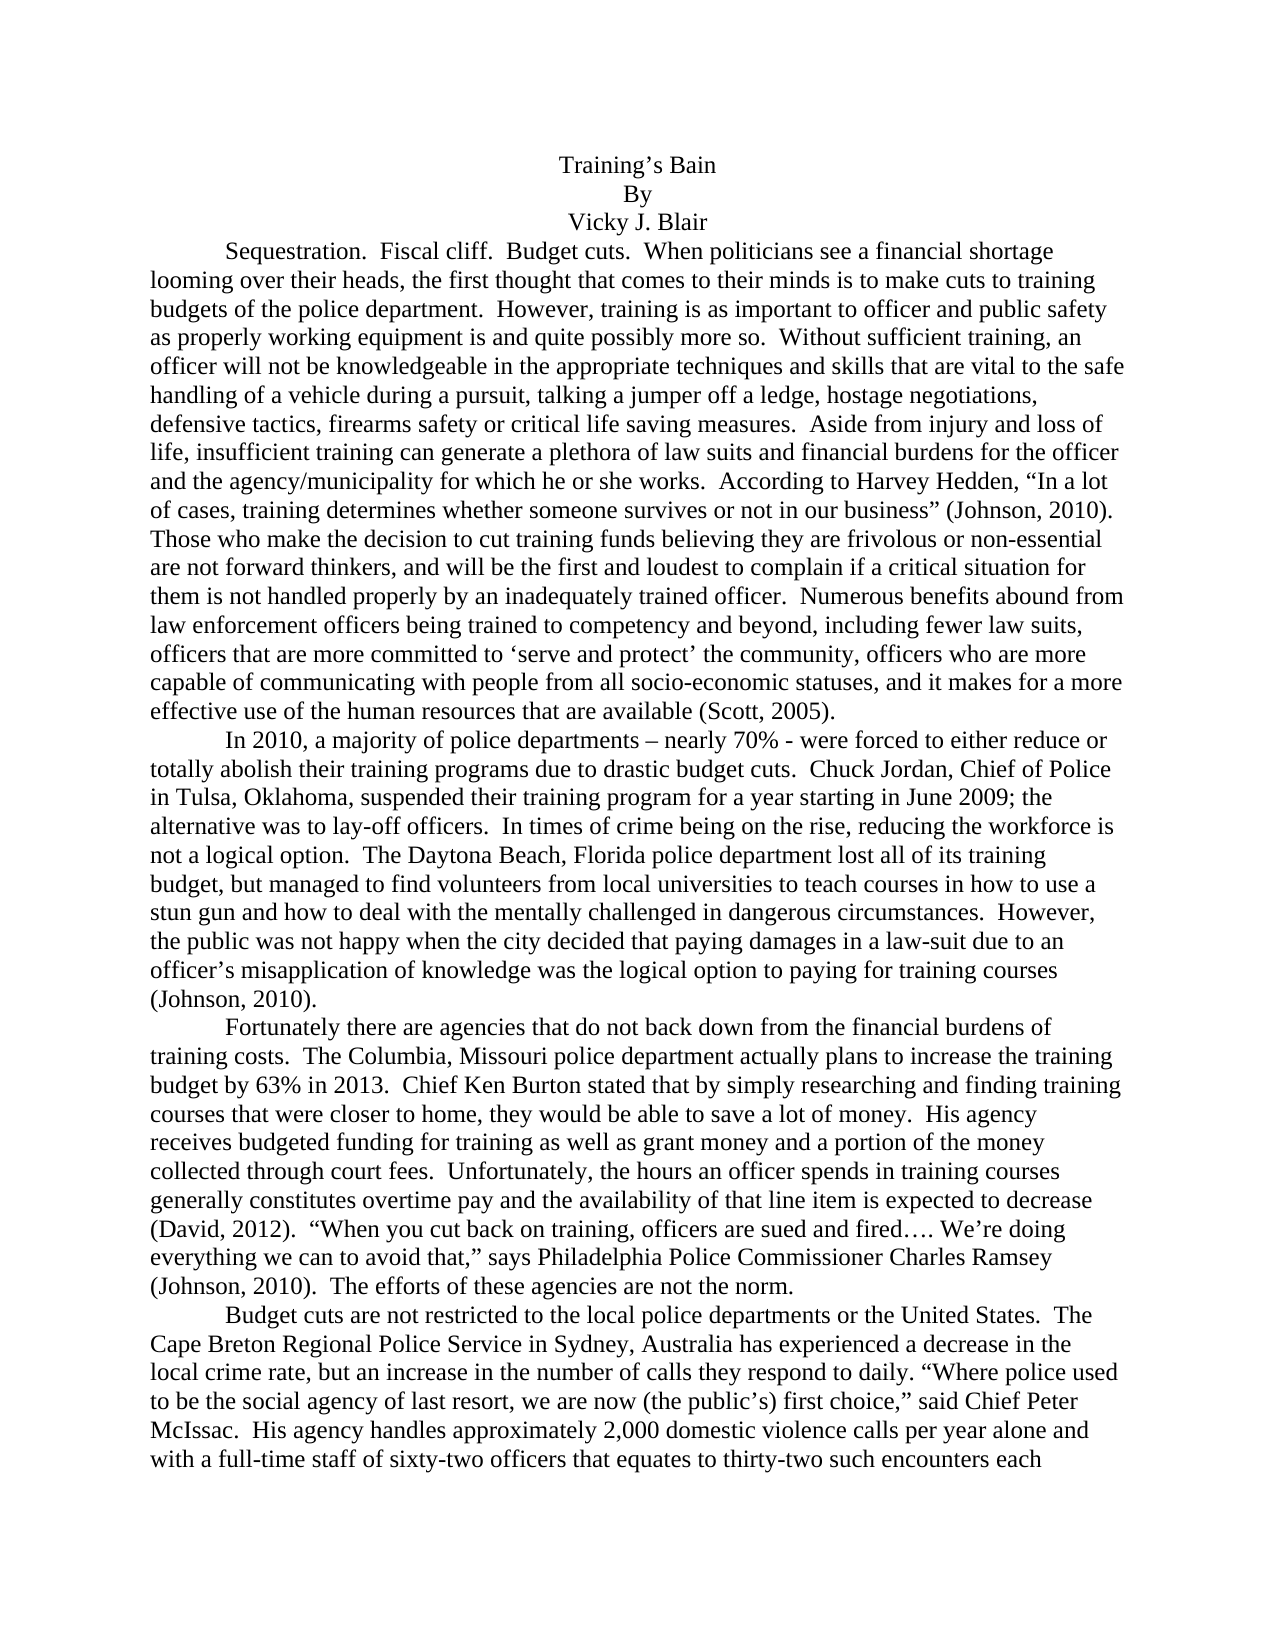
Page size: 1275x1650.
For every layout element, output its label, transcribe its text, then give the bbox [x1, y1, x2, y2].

text Fortunately there are agencies that do not back down from the financial burdens of training costs. The Columbia, Missouri police department actually plans to increase the training budget by 63% in 2013. Chief Ken Burton stated that by simply researching and finding training courses that were closer to home, they would be able to save a lot of money. His agency receives budgeted funding for training as well as grant money and a portion of the money collected through court fees. Unfortunately, the hours an officer spends in training courses generally constitutes overtime pay and the availability of that line item is expected to decrease (David, 2012). “When you cut back on training, officers are sued and fired…. We’re doing everything we can to avoid that,” says Philadelphia Police Commissioner Charles Ramsey (Johnson, 2010). The efforts of these agencies are not the norm. [150, 1012, 1125, 1300]
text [150, 1300, 1125, 1472]
text Vicky J. Blair [150, 207, 1125, 236]
text By [150, 179, 1125, 207]
text In 2010, a majority of police departments – nearly 70% - were forced to either reduce or totally abolish their training programs due to drastic budget cuts. Chuck Jordan, Chief of Police in Tulsa, Oklahoma, suspended their training program for a year starting in June 2009; the alternative was to lay-off officers. In times of crime being on the rise, reducing the workforce is not a logical option. The Daytona Beach, Florida police department lost all of its training budget, but managed to find volunteers from local universities to teach courses in how to use a stun gun and how to deal with the mentally challenged in dangerous circumstances. However, the public was not happy when the city decided that paying damages in a law-suit due to an officer’s misapplication of knowledge was the logical option to paying for training courses (Johnson, 2010). [150, 725, 1125, 1012]
text Sequestration. Fiscal cliff. Budget cuts. When politicians see a financial shortage looming over their heads, the first thought that comes to their minds is to make cuts to training budgets of the police department. However, training is as important to officer and public safety as properly working equipment is and quite possibly more so. Without sufficient training, an officer will not be knowledgeable in the appropriate techniques and skills that are vital to the safe handling of a vehicle during a pursuit, talking a jumper off a ledge, hostage negotiations, defensive tactics, firearms safety or critical life saving measures. Aside from injury and loss of life, insufficient training can generate a plethora of law suits and financial burdens for the officer and the agency/municipality for which he or she works. According to Harvey Hedden, “In a lot of cases, training determines whether someone survives or not in our business” (Johnson, 2010). Those who make the decision to cut training funds believing they are frivolous or non-essential are not forward thinkers, and will be the first and loudest to complain if a critical situation for them is not handled properly by an inadequately trained officer. Numerous benefits abound from law enforcement officers being trained to competency and beyond, including fewer law suits, officers that are more committed to ‘serve and protect’ the community, officers who are more capable of communicating with people from all socio-economic statuses, and it makes for a more effective use of the human resources that are available (Scott, 2005). [150, 236, 1125, 725]
text Training’s Bain [150, 150, 1125, 179]
